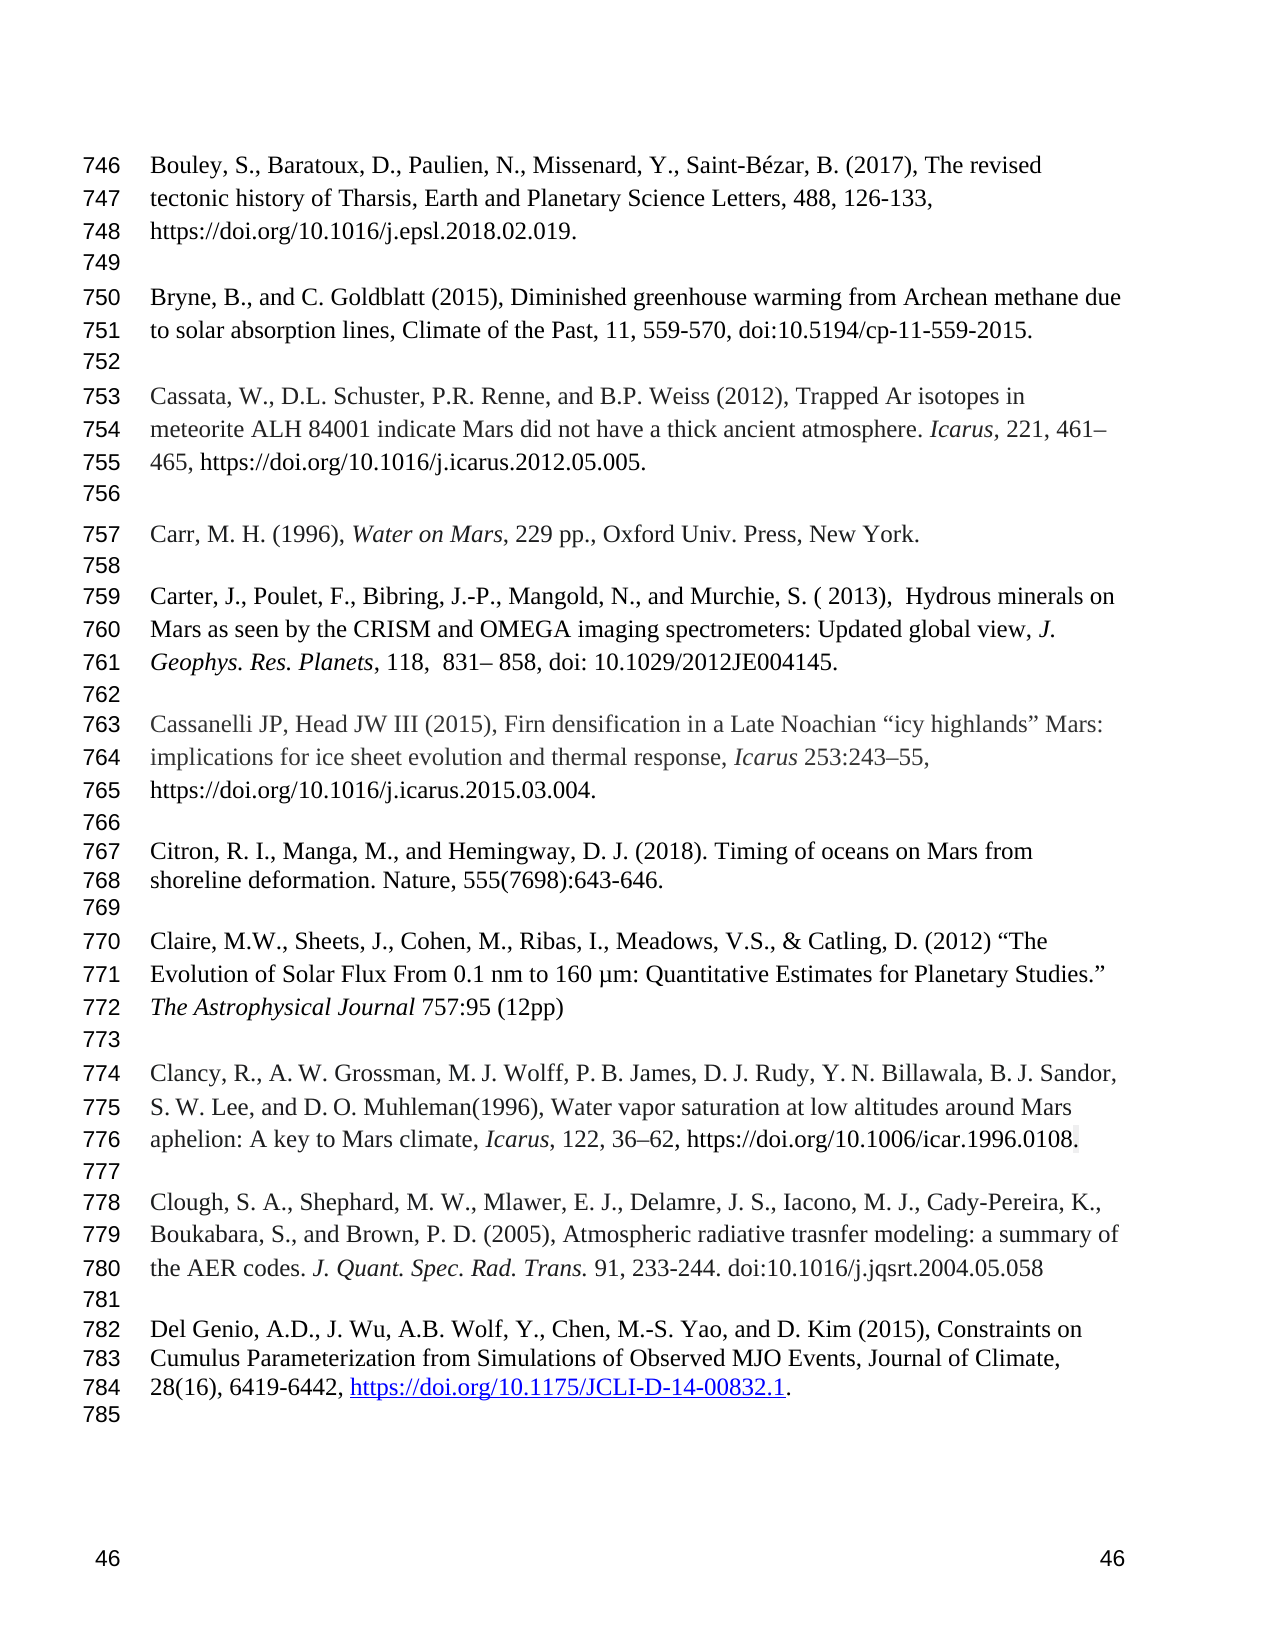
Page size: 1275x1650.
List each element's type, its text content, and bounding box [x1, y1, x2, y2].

text Clancy, R., A. W. Grossman, M. J. Wolff, P. B. James, D. J. Rudy, Y. N. Billawala, B. J. Sandor, S. W. Lee, and D. O. Muhleman(1996), Water vapor saturation at low altitudes around Mars aphelion: A key to Mars climate, Icarus, 122, 36–62, https://doi.org/10.1006/icar.1996.0108. [150, 1058, 1125, 1153]
text Cassata, W., D.L. Schuster, P.R. Renne, and B.P. Weiss (2012), Trapped Ar isotopes in meteorite ALH 84001 indicate Mars did not have a thick ancient atmosphere. Icarus, 221, 461–465, https://doi.org/10.1016/j.icarus.2012.05.005. [150, 381, 1125, 476]
text Carr, M. H. (1996), Water on Mars, 229 pp., Oxford Univ. Press, New York. [150, 519, 1125, 548]
text Carter, J., Poulet, F., Bibring, J.‐P., Mangold, N., and Murchie, S. ( 2013), Hydrous minerals on Mars as seen by the CRISM and OMEGA imaging spectrometers: Updated global view, J. Geophys. Res. Planets, 118, 831– 858, doi: 10.1029/2012JE004145. [150, 581, 1125, 676]
text Cassanelli JP, Head JW III (2015), Firn densification in a Late Noachian “icy highlands” Mars: implications for ice sheet evolution and thermal response, Icarus 253:243–55, https://doi.org/10.1016/j.icarus.2015.03.004. [150, 709, 1125, 804]
text Claire, M.W., Sheets, J., Cohen, M., Ribas, I., Meadows, V.S., & Catling, D. (2012) “The Evolution of Solar Flux From 0.1 nm to 160 µm: Quantitative Estimates for Planetary Studies.” The Astrophysical Journal 757:95 (12pp) [150, 926, 1125, 1021]
text Del Genio, A.D., J. Wu, A.B. Wolf, Y., Chen, M.-S. Yao, and D. Kim (2015), Constraints on Cumulus Parameterization from Simulations of Observed MJO Events, Journal of Climate, 28(16), 6419-6442, https://doi.org/10.1175/JCLI-D-14-00832.1. [150, 1314, 1125, 1401]
text Bryne, B., and C. Goldblatt (2015), Diminished greenhouse warming from Archean methane due to solar absorption lines, Climate of the Past, 11, 559-570, doi:10.5194/cp-11-559-2015. [150, 282, 1125, 344]
text Clough, S. A., Shephard, M. W., Mlawer, E. J., Delamre, J. S., Iacono, M. J., Cady-Pereira, K., Boukabara, S., and Brown, P. D. (2005), Atmospheric radiative trasnfer modeling: a summary of the AER codes. J. Quant. Spec. Rad. Trans. 91, 233-244. doi:10.1016/j.jqsrt.2004.05.058 [150, 1187, 1125, 1281]
text Citron, R. I., Manga, M., and Hemingway, D. J. (2018). Timing of oceans on Mars from shoreline deformation. Nature, 555(7698):643-646. [664, 836, 1125, 893]
text Bouley, S., Baratoux, D., Paulien, N., Missenard, Y., Saint-Bézar, B. (2017), The revised tectonic history of Tharsis, Earth and Planetary Science Letters, 488, 126-133, https://doi.org/10.1016/j.epsl.2018.02.019. [150, 150, 1125, 245]
